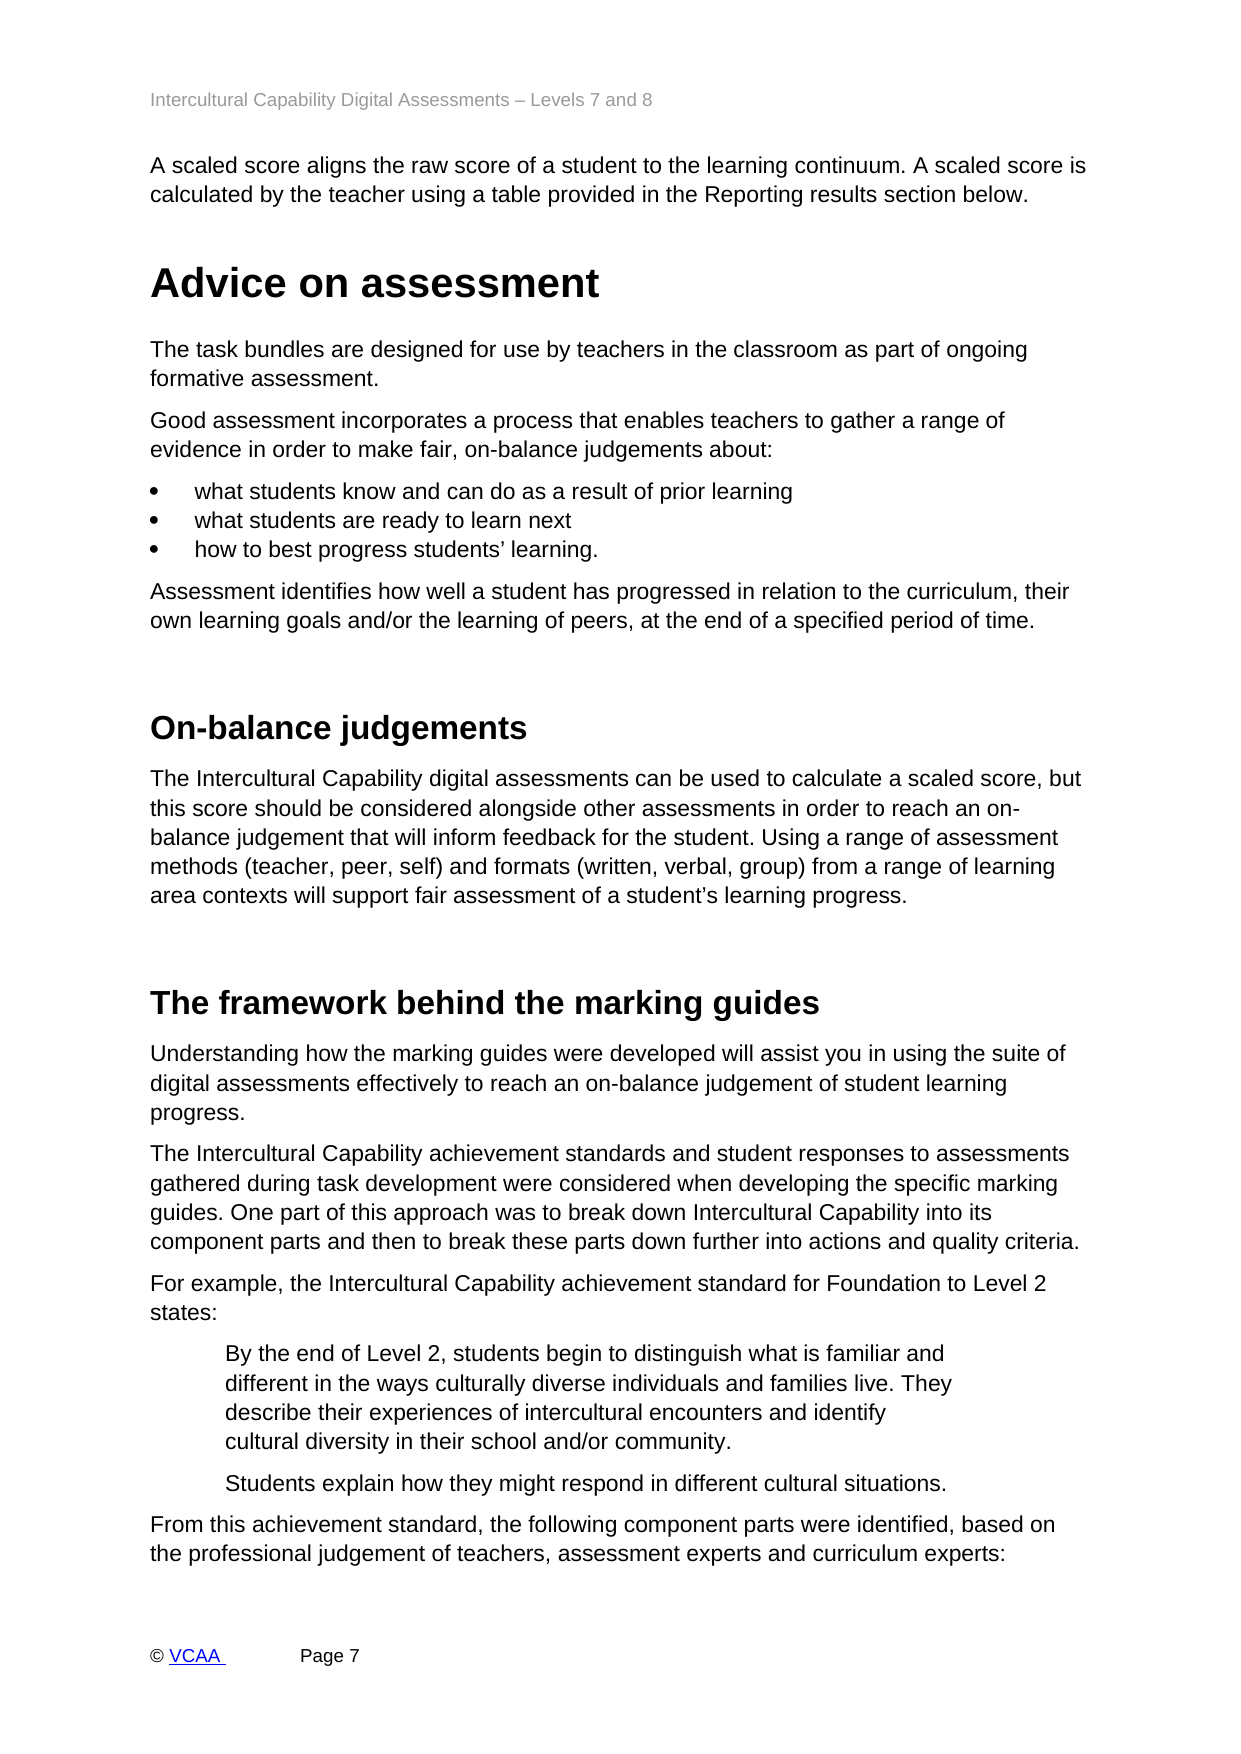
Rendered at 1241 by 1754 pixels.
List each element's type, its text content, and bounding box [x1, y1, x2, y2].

text Students explain how they might respond in different cultural situations. [225, 1468, 963, 1497]
text what students are ready to learn next [150, 505, 1090, 534]
subtitle On-balance judgements [150, 709, 1090, 747]
text Good assessment incorporates a process that enables teachers to gather a range of evidence in order to make fair, on-balance judgements about: [150, 405, 1090, 463]
text The task bundles are designed for use by teachers in the classroom as part of ongoing formative assessment. [150, 334, 1090, 393]
text By the end of Level 2, students begin to distinguish what is familiar and different in the ways culturally diverse individuals and families live. They describe their experiences of intercultural encounters and identify cultural diversity in their school and/or community. [225, 1338, 963, 1455]
text Assessment identifies how well a student has progressed in relation to the curriculum, their own learning goals and/or the learning of peers, at the end of a specified period of time. [150, 576, 1090, 634]
text how to best progress students’ learning. [150, 534, 1090, 563]
text The Intercultural Capability digital assessments can be used to calculate a scaled score, but this score should be considered alongside other assessments in order to reach an on-balance judgement that will inform feedback for the student. Using a range of assessment methods (teacher, peer, self) and formats (written, verbal, group) from a range of learning area contexts will support fair assessment of a student’s learning progress. [150, 763, 1090, 909]
subtitle The framework behind the marking guides [150, 984, 1090, 1022]
text A scaled score aligns the raw score of a student to the learning continuum. A scaled score is calculated by the teacher using a table provided in the Reporting results section below. [150, 150, 1090, 208]
text The Intercultural Capability achievement standards and student responses to assessments gathered during task development were considered when developing the specific marking guides. One part of this approach was to break down Intercultural Capability into its component parts and then to break these parts down further into actions and quality criteria. [150, 1138, 1090, 1255]
text For example, the Intercultural Capability achievement standard for Foundation to Level 2 states: [150, 1268, 1090, 1326]
text Understanding how the marking guides were developed will assist you in using the suite of digital assessments effectively to reach an on-balance judgement of student learning progress. [150, 1038, 1090, 1126]
subtitle Advice on assessment [150, 258, 1090, 306]
text From this achievement standard, the following component parts were identified, based on the professional judgement of teachers, assessment experts and curriculum experts: [150, 1509, 1090, 1568]
text what students know and can do as a result of prior learning [150, 476, 1090, 505]
